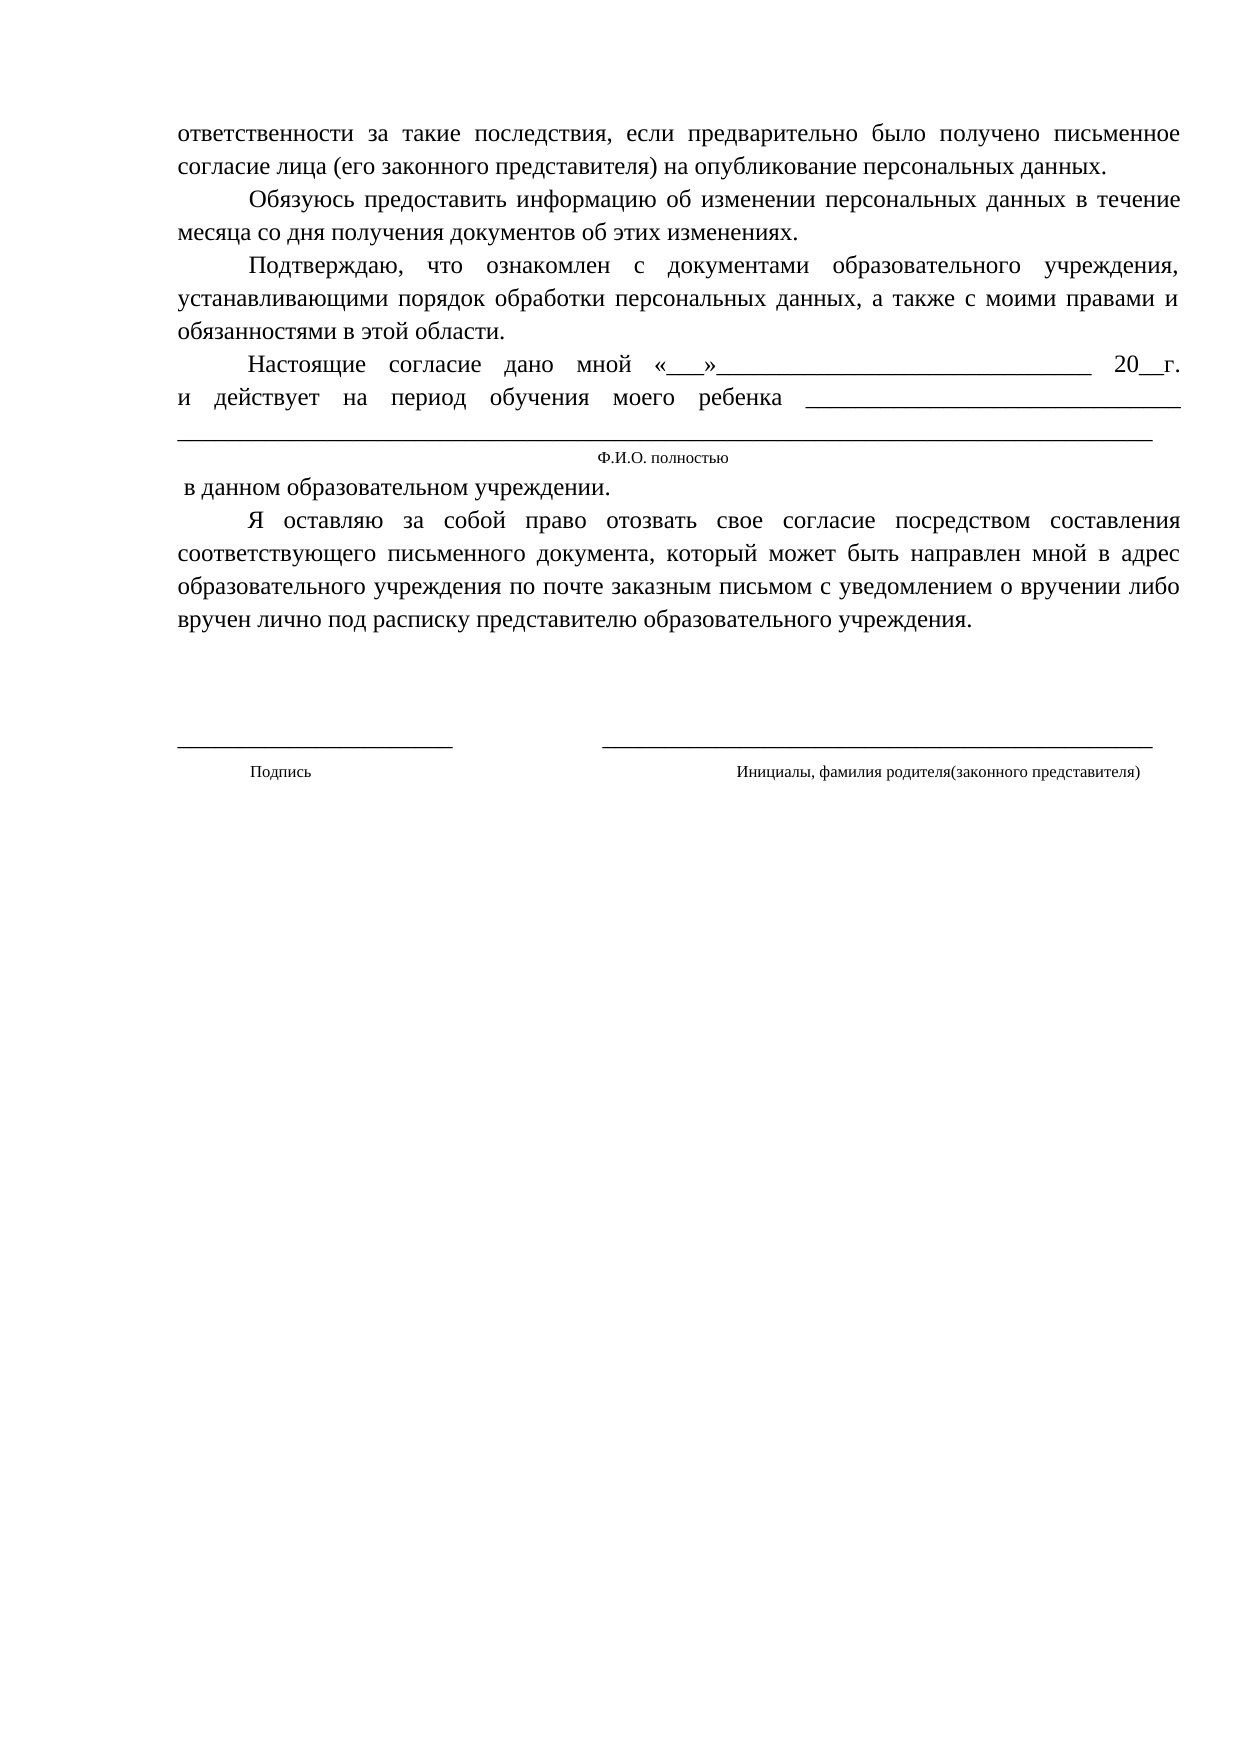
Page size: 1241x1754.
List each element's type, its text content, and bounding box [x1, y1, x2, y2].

text Подпись Инициалы, фамилия родителя(законного представителя) [250, 762, 1181, 781]
text Подтверждаю, что ознакомлен с документами образовательного учреждения, устанавливающими порядок обработки персональных данных, а также с моими правами и обязанностями в этой области. [177, 250, 1179, 345]
text Обязуюсь предоставить информацию об изменении персональных данных в течение месяца со дня получения документов об этих изменениях. [177, 184, 1181, 246]
text Настоящие согласие дано мной «___»______________________________ 20__г. и действует на период обучения моего ребенка ______________________________ ______________________________________________________________________________ [177, 349, 1181, 444]
text ______________________ ____________________________________________ [177, 722, 1181, 751]
text Ф.И.О. полностью [177, 448, 1181, 467]
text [177, 118, 1181, 180]
text Я оставляю за собой право отозвать свое согласие посредством составления соответствующего письменного документа, который может быть направлен мной в адрес образовательного учреждения по почте заказным письмом с уведомлением о вручении либо вручен лично под расписку представителю образовательного учреждения. [177, 505, 1181, 633]
text в данном образовательном учреждении. [177, 472, 1181, 501]
